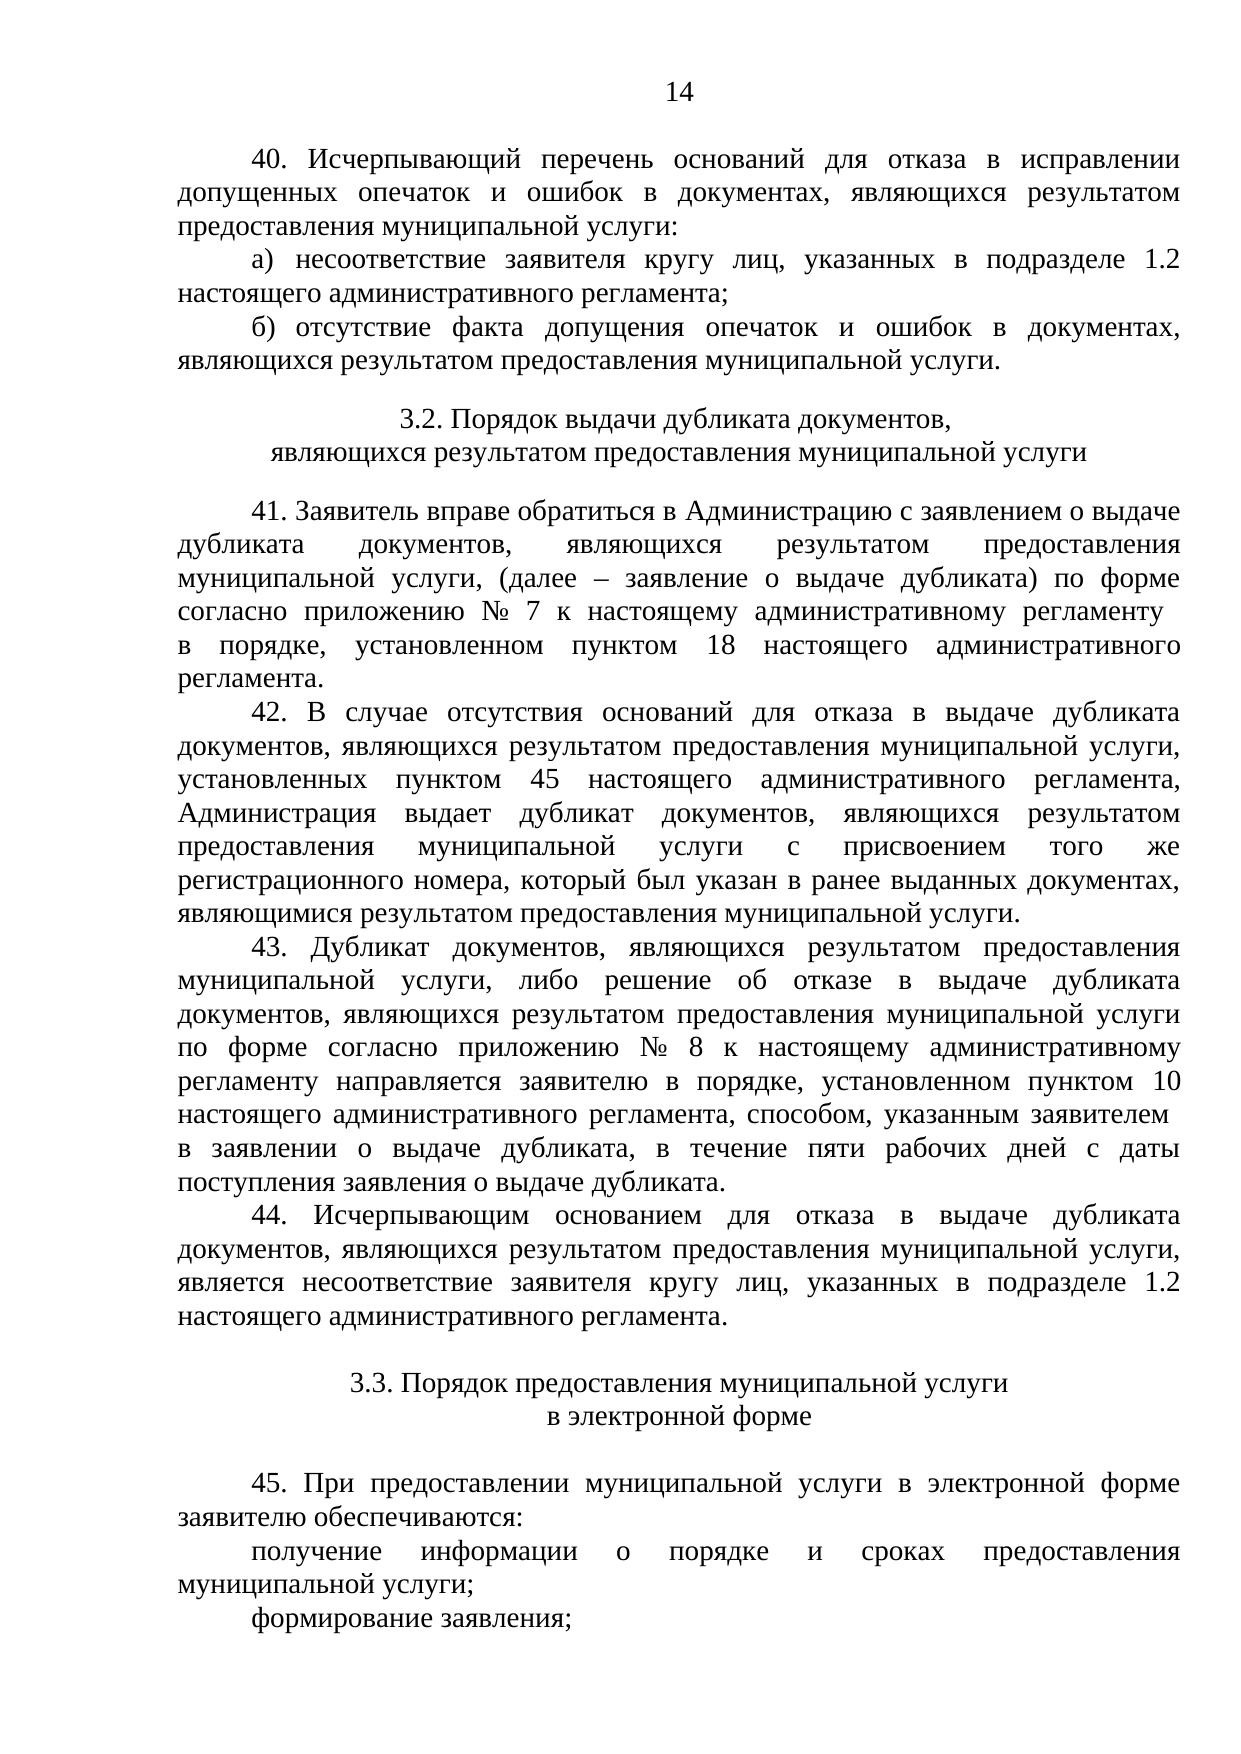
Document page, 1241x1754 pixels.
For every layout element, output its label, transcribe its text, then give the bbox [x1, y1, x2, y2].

text получение информации о порядке и сроках предоставления муниципальной услуги; [177, 1533, 1181, 1600]
text 45. При предоставлении муниципальной услуги в электронной форме заявителю обеспечиваются: [177, 1466, 1181, 1533]
text 40. Исчерпывающий перечень оснований для отказа в исправлении допущенных опечаток и ошибок в документах, являющихся результатом предоставления муниципальной услуги: [177, 141, 1181, 242]
text 41. Заявитель вправе обратиться в Администрацию с заявлением о выдаче дубликата документов, являющихся результатом предоставления муниципальной услуги, (далее – заявление о выдаче дубликата) по форме согласно приложению № 7 к настоящему административному регламенту в порядке, установленном пунктом 18 настоящего административного регламента. [177, 493, 1181, 694]
text б) отсутствие факта допущения опечаток и ошибок в документах, являющихся результатом предоставления муниципальной услуги. [177, 309, 1181, 376]
text 44. Исчерпывающим основанием для отказа в выдаче дубликата документов, являющихся результатом предоставления муниципальной услуги, является несоответствие заявителя кругу лиц, указанных в подразделе 1.2 настоящего административного регламента. [177, 1197, 1181, 1331]
text 3.3. Порядок предоставления муниципальной услуги [177, 1365, 1181, 1398]
text в электронной форме [177, 1398, 1181, 1432]
text 42. В случае отсутствия оснований для отказа в выдаче дубликата документов, являющихся результатом предоставления муниципальной услуги, установленных пунктом 45 настоящего административного регламента, Администрация выдает дубликат документов, являющихся результатом предоставления муниципальной услуги с присвоением того же регистрационного номера, который был указан в ранее выданных документах, являющимися результатом предоставления муниципальной услуги. [177, 694, 1181, 929]
text а) несоответствие заявителя кругу лиц, указанных в подразделе 1.2 настоящего административного регламента; [177, 242, 1181, 309]
text 43. Дубликат документов, являющихся результатом предоставления муниципальной услуги, либо решение об отказе в выдаче дубликата документов, являющихся результатом предоставления муниципальной услуги по форме согласно приложению № 8 к настоящему административному регламенту направляется заявителю в порядке, установленном пунктом 10 настоящего административного регламента, способом, указанным заявителем в заявлении о выдаче дубликата, в течение пяти рабочих дней с даты поступления заявления о выдаче дубликата. [177, 929, 1181, 1197]
text 3.2. Порядок выдачи дубликата документов, являющихся результатом предоставления муниципальной услуги [177, 401, 1181, 468]
text формирование заявления; [177, 1600, 1181, 1633]
